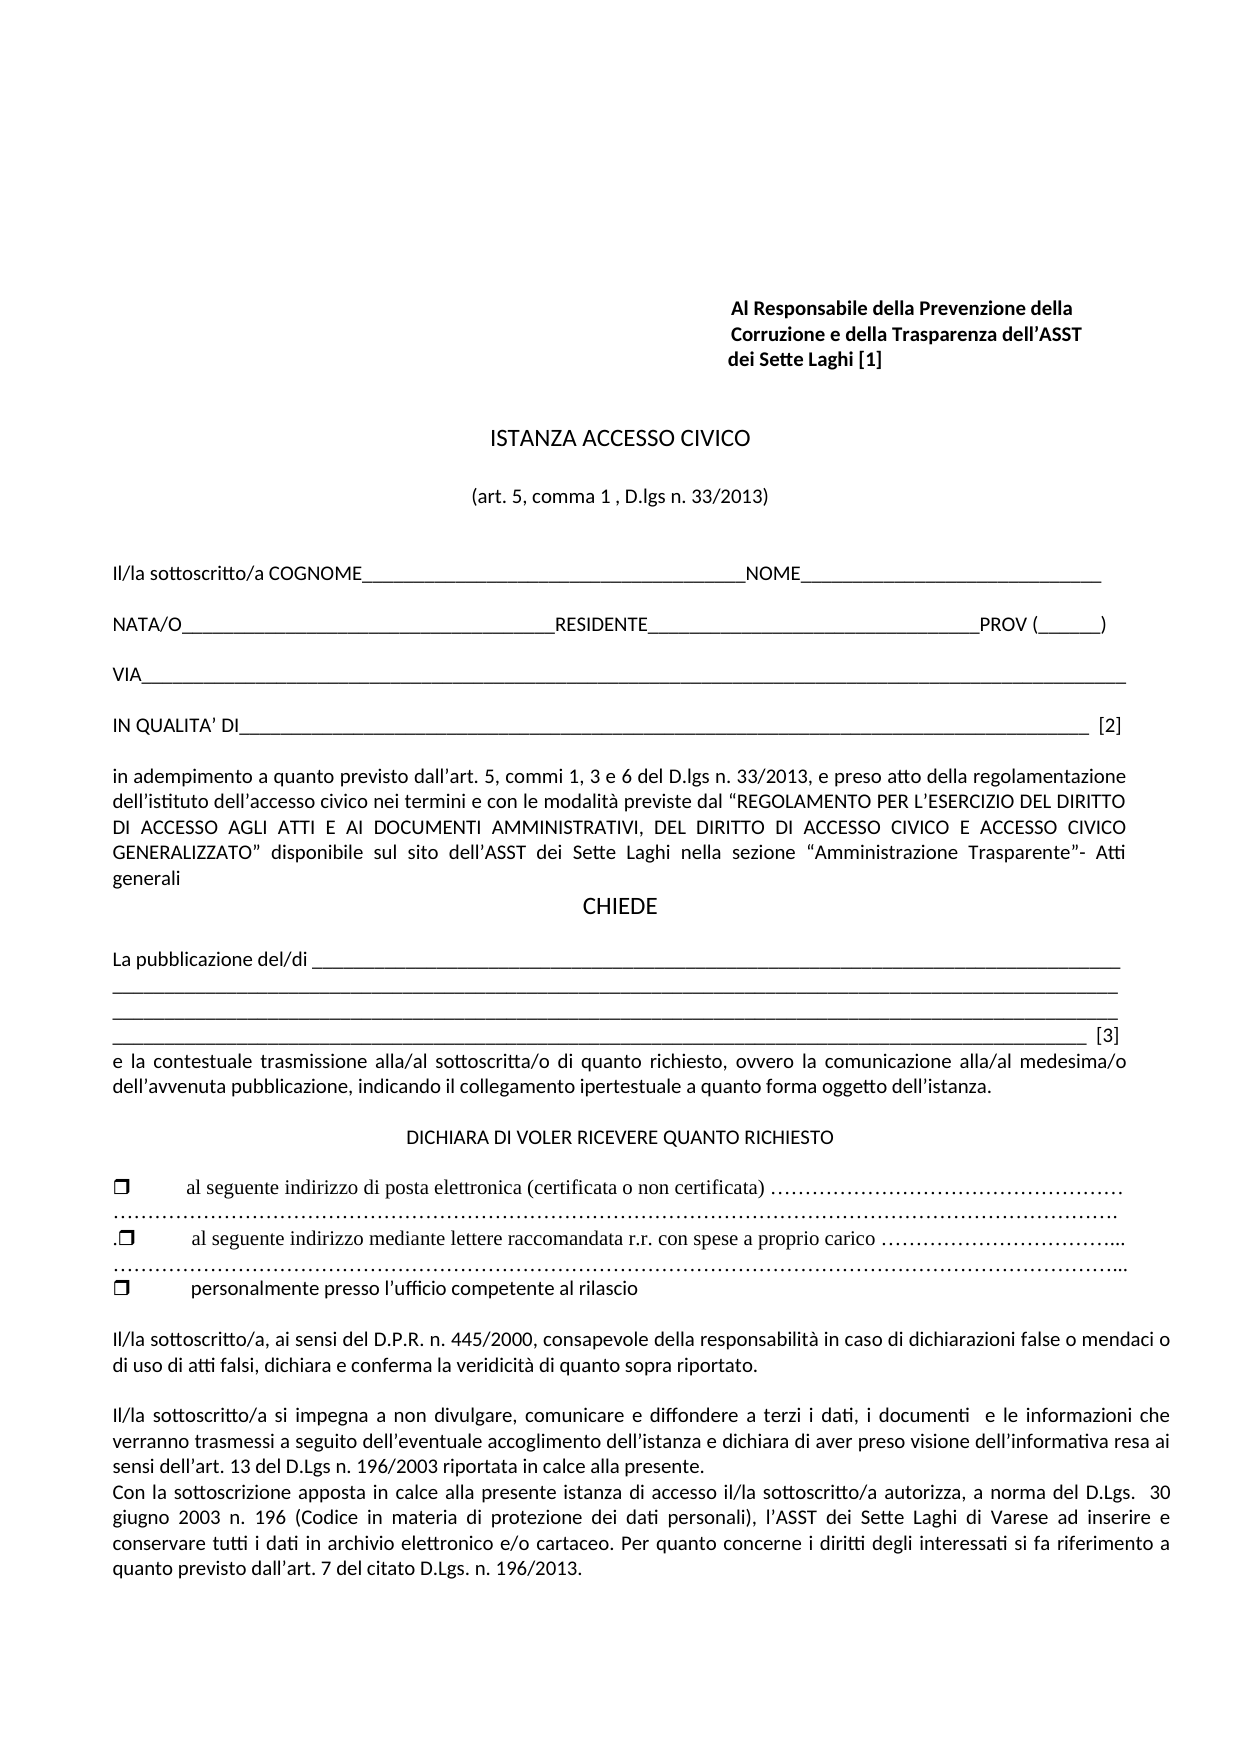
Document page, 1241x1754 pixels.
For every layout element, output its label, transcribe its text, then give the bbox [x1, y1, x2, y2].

text e la contestuale trasmissione alla/al sottoscritta/o di quanto richiesto, ovvero la comunicazione alla/al medesima/o dell’avvenuta pubblicazione, indicando il collegamento ipertestuale a quanto forma oggetto dell’istanza. [112, 1048, 1128, 1099]
text personalmente presso l’ufficio competente al rilascio [112, 1276, 1128, 1301]
text Il/la sottoscritto/a, ai sensi del D.P.R. n. 445/2000, consapevole della responsabilità in caso di dichiarazioni false o mendaci o di uso di atti falsi, dichiara e conferma la veridicità di quanto sopra riportato. [112, 1326, 1172, 1377]
text in adempimento a quanto previsto dall’art. 5, commi 1, 3 e 6 del D.lgs n. 33/2013, e preso atto della regolamentazione dell’istituto dell’accesso civico nei termini e con le modalità previste dal “REGOLAMENTO PER L’ESERCIZIO DEL DIRITTO DI ACCESSO AGLI ATTI E AI DOCUMENTI AMMINISTRATIVI, DEL DIRITTO DI ACCESSO CIVICO E ACCESSO CIVICO GENERALIZZATO” disponibile sul sito dell’ASST dei Sette Laghi nella sezione “Amministrazione Trasparente”- Atti generali [112, 763, 1128, 890]
text ________________________________________________________________________________________________________________________________________________________________________________________________________________________________________________________________________________________________ [3] [112, 972, 1128, 1048]
text Al Responsabile della Prevenzione della Corruzione e della Trasparenza dell’ASST dei Sette Laghi [1] [112, 296, 1128, 372]
text DICHIARA DI VOLER RICEVERE QUANTO RICHIESTO [112, 1124, 1128, 1149]
text La pubblicazione del/di ______________________________________________________________________________ [112, 946, 1128, 972]
text CHIEDE [112, 890, 1128, 921]
text al seguente indirizzo di posta elettronica (certificata o non certificata) …………………………………………… [112, 1175, 1128, 1199]
text Con la sottoscrizione apposta in calce alla presente istanza di accesso il/la sottoscritto/a autorizza, a norma del D.Lgs. 30 giugno 2003 n. 196 (Codice in materia di protezione dei dati personali), l’ASST dei Sette Laghi di Varese ad inserire e conservare tutti i dati in archivio elettronico e/o cartaceo. Per quanto concerne i diritti degli interessati si fa riferimento a quanto previsto dall’art. 7 del citato D.Lgs. n. 196/2013. [112, 1479, 1172, 1581]
text NATA/O____________________________________RESIDENTE________________________________PROV (______) [112, 611, 1128, 636]
text Il/la sottoscritto/a COGNOME_____________________________________NOME_____________________________ [112, 560, 1128, 585]
text Il/la sottoscritto/a si impegna a non divulgare, comunicare e diffondere a terzi i dati, i documenti e le informazioni che verranno trasmessi a seguito dell’eventuale accoglimento dell’istanza e dichiara di aver preso visione dell’informativa resa ai sensi dell’art. 13 del D.Lgs n. 196/2003 riportata in calce alla presente. [112, 1403, 1172, 1479]
text ISTANZA ACCESSO CIVICO [112, 423, 1128, 453]
text (art. 5, comma 1 , D.lgs n. 33/2013) [112, 484, 1128, 509]
text ……………………………………………………………………………………………………………………………….. al seguente indirizzo mediante lettere raccomandata r.r. con spese a proprio carico ……………………………... [112, 1199, 1128, 1252]
text VIA_______________________________________________________________________________________________ [112, 662, 1128, 687]
text ………………………………………………………………………………………………………………………………... [112, 1252, 1128, 1276]
text IN QUALITA’ DI__________________________________________________________________________________ [2] [112, 712, 1128, 738]
